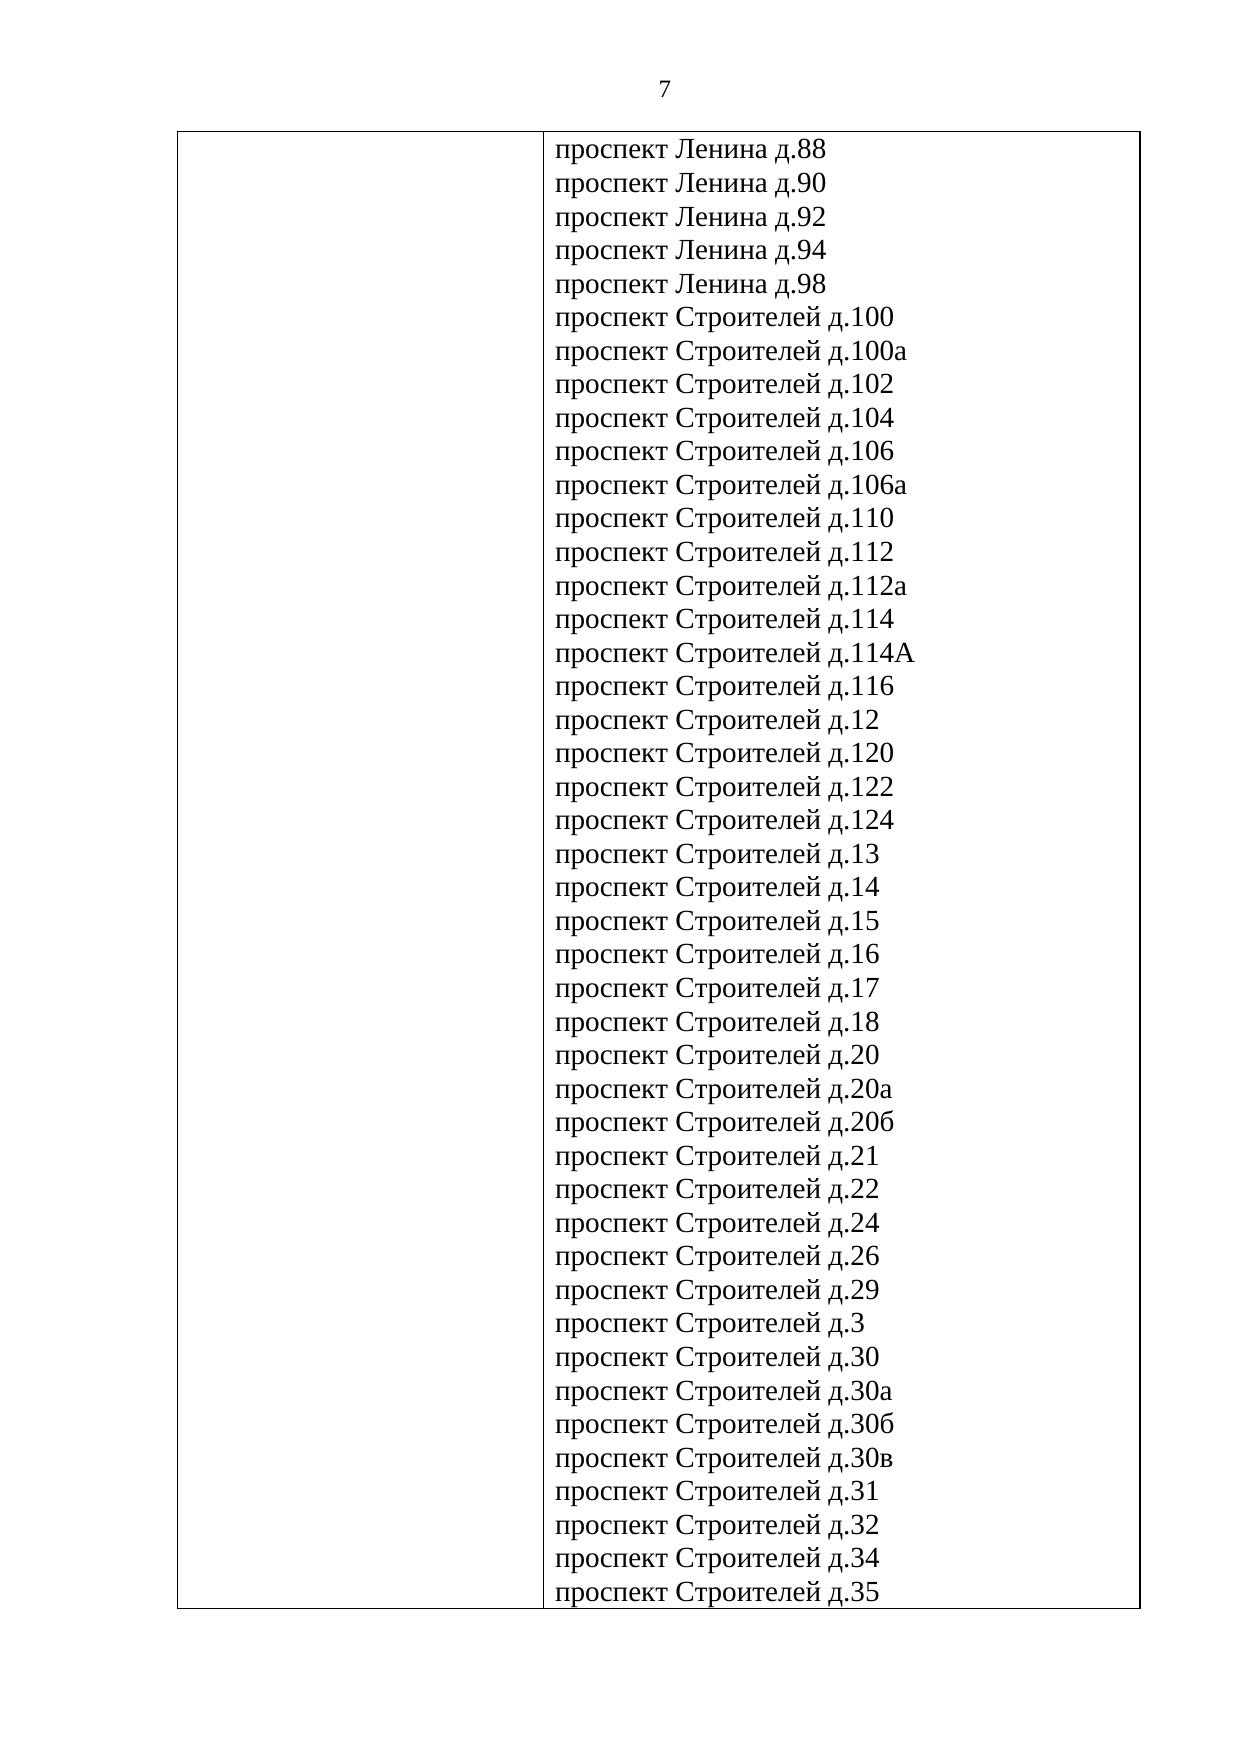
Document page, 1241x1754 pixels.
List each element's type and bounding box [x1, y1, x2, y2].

table_cell [178, 132, 543, 1607]
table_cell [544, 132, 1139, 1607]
